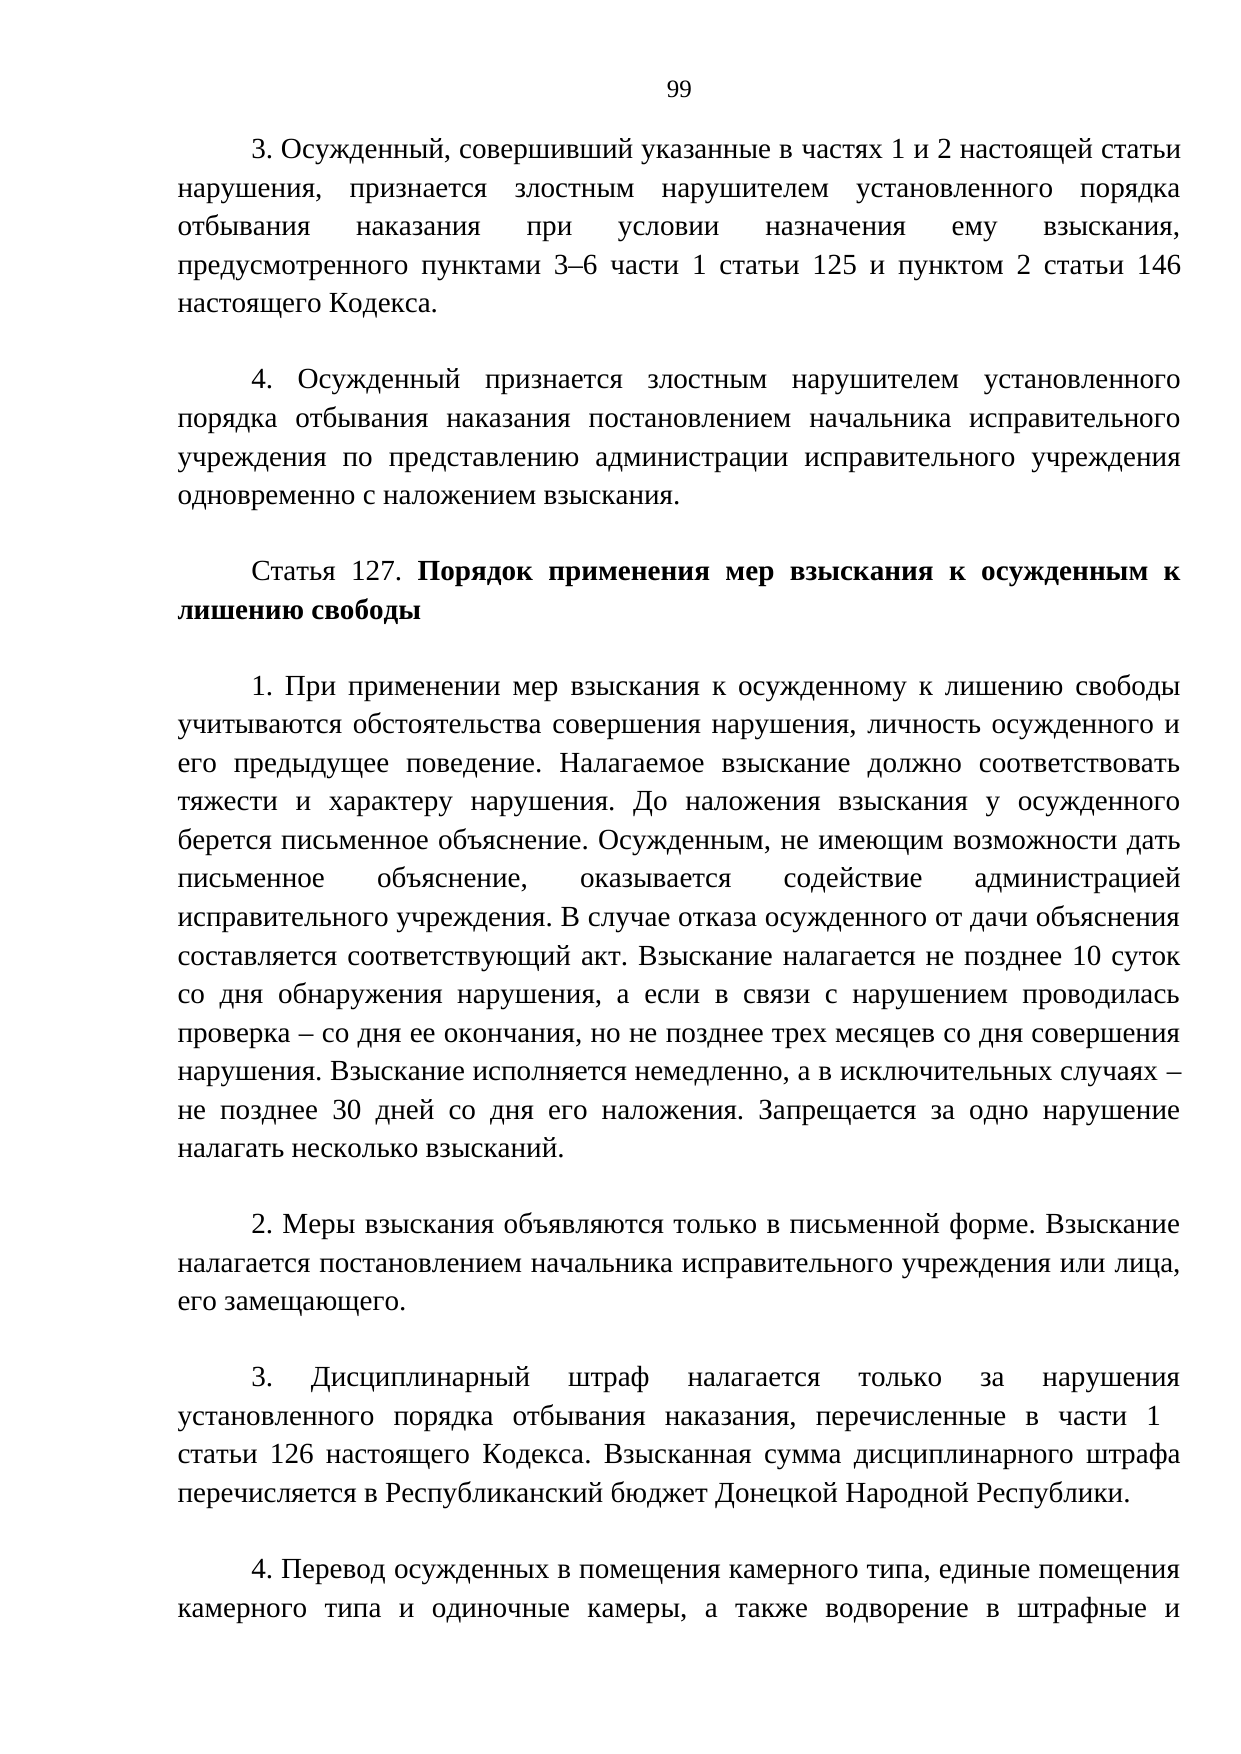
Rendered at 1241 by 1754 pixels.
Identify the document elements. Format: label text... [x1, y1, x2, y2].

text 2. Меры взыскания объявляются только в письменной форме. Взыскание налагается постановлением начальника исправительного учреждения или лица, его замещающего. [177, 1206, 1181, 1317]
text 4. Осужденный признается злостным нарушителем установленного порядка отбывания наказания постановлением начальника исправительного учреждения по представлению администрации исправительного учреждения одновременно с наложением взыскания. [177, 362, 1181, 511]
text 1. При применении мер взыскания к осужденному к лишению свободы учитываются обстоятельства совершения нарушения, личность осужденного и его предыдущее поведение. Налагаемое взыскание должно соответствовать тяжести и характеру нарушения. До наложения взыскания у осужденного берется письменное объяснение. Осужденным, не имеющим возможности дать письменное объяснение, оказывается содействие администрацией исправительного учреждения. В случае отказа осужденного от дачи объяснения составляется соответствующий акт. Взыскание налагается не позднее 10 суток со дня обнаружения нарушения, а если в связи с нарушением проводилась проверка – со дня ее окончания, но не позднее трех месяцев со дня совершения нарушения. Взыскание исполняется немедленно, а в исключительных случаях – не позднее 30 дней со дня его наложения. Запрещается за одно нарушение налагать несколько взысканий. [177, 668, 1181, 1164]
text Статья 127. Порядок применения мер взыскания к осужденным к лишению свободы [177, 553, 1181, 625]
text 3. Осужденный, совершивший указанные в частях 1 и 2 настоящей статьи нарушения, признается злостным нарушителем установленного порядка отбывания наказания при условии назначения ему взыскания, предусмотренного пунктами 3–6 части 1 статьи 125 и пунктом 2 статьи 146 настоящего Кодекса. [177, 242, 1181, 319]
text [177, 1551, 1181, 1623]
text 3. Осужденный, совершивший указанные в частях 1 и 2 настоящей статьи нарушения, признается злостным нарушителем установленного порядка отбывания наказания при условии назначения ему взыскания, предусмотренного пунктами 3–6 части 1 статьи 125 и пунктом 2 статьи 146 настоящего Кодекса. [177, 131, 1181, 170]
text 3. Дисциплинарный штраф налагается только за нарушения установленного порядка отбывания наказания, перечисленные в части 1 статьи 126 настоящего Кодекса. Взысканная сумма дисциплинарного штрафа перечисляется в Республиканский бюджет Донецкой Народной Республики. [177, 1359, 1181, 1509]
